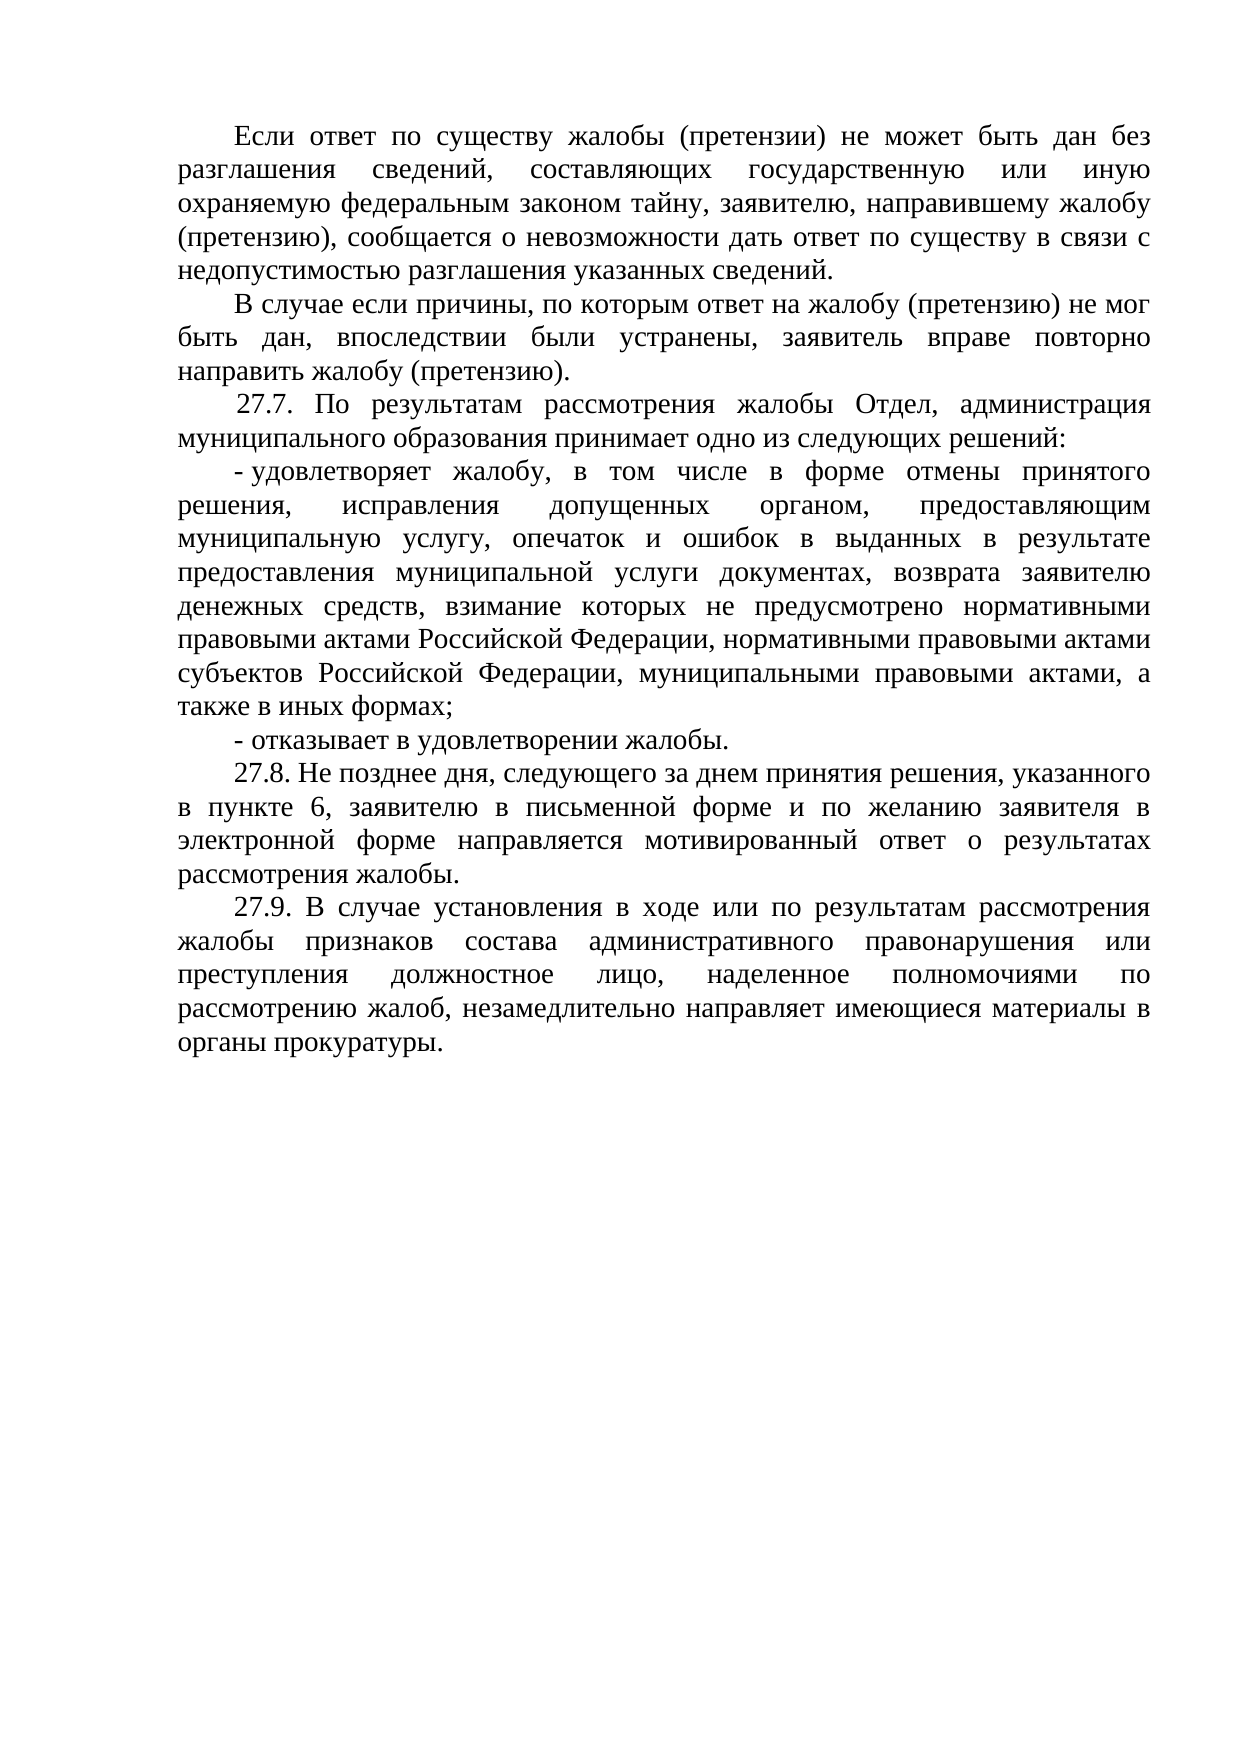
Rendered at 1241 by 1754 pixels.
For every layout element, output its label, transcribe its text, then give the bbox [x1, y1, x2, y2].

list удовлетворяет жалобу, в том числе в форме отмены принятого решения, исправления допущенных органом, предоставляющим муниципальную услугу, опечаток и ошибок в выданных в результате предоставления муниципальной услуги документах, возврата заявителю денежных средств, взимание которых не предусмотрено нормативными правовыми актами Российской Федерации, нормативными правовыми актами субъектов Российской Федерации, муниципальными правовыми актами, а также в иных формах; [177, 453, 1152, 722]
text 27.7. По результатам рассмотрения жалобы Отдел, администрация муниципального образования принимает одно из следующих решений: [177, 386, 1152, 453]
text В случае если причины, по которым ответ на жалобу (претензию) не мог быть дан, впоследствии были устранены, заявитель вправе повторно направить жалобу (претензию). [177, 286, 1152, 386]
list 27.8. Не позднее дня, следующего за днем принятия решения, указанного в пункте 6, заявителю в письменной форме и по желанию заявителя в электронной форме направляется мотивированный ответ о результатах рассмотрения жалобы. [177, 755, 1152, 889]
list 27.9. В случае установления в ходе или по результатам рассмотрения жалобы признаков состава административного правонарушения или преступления должностное лицо, наделенное полномочиями по рассмотрению жалоб, незамедлительно направляет имеющиеся материалы в органы прокуратуры. [177, 889, 1152, 1057]
text Если ответ по существу жалобы (претензии) не может быть дан без разглашения сведений, составляющих государственную или иную охраняемую федеральным законом тайну, заявителю, направившему жалобу (претензию), сообщается о невозможности дать ответ по существу в связи с недопустимостью разглашения указанных сведений. [177, 118, 1152, 286]
list отказывает в удовлетворении жалобы. [177, 722, 1152, 755]
